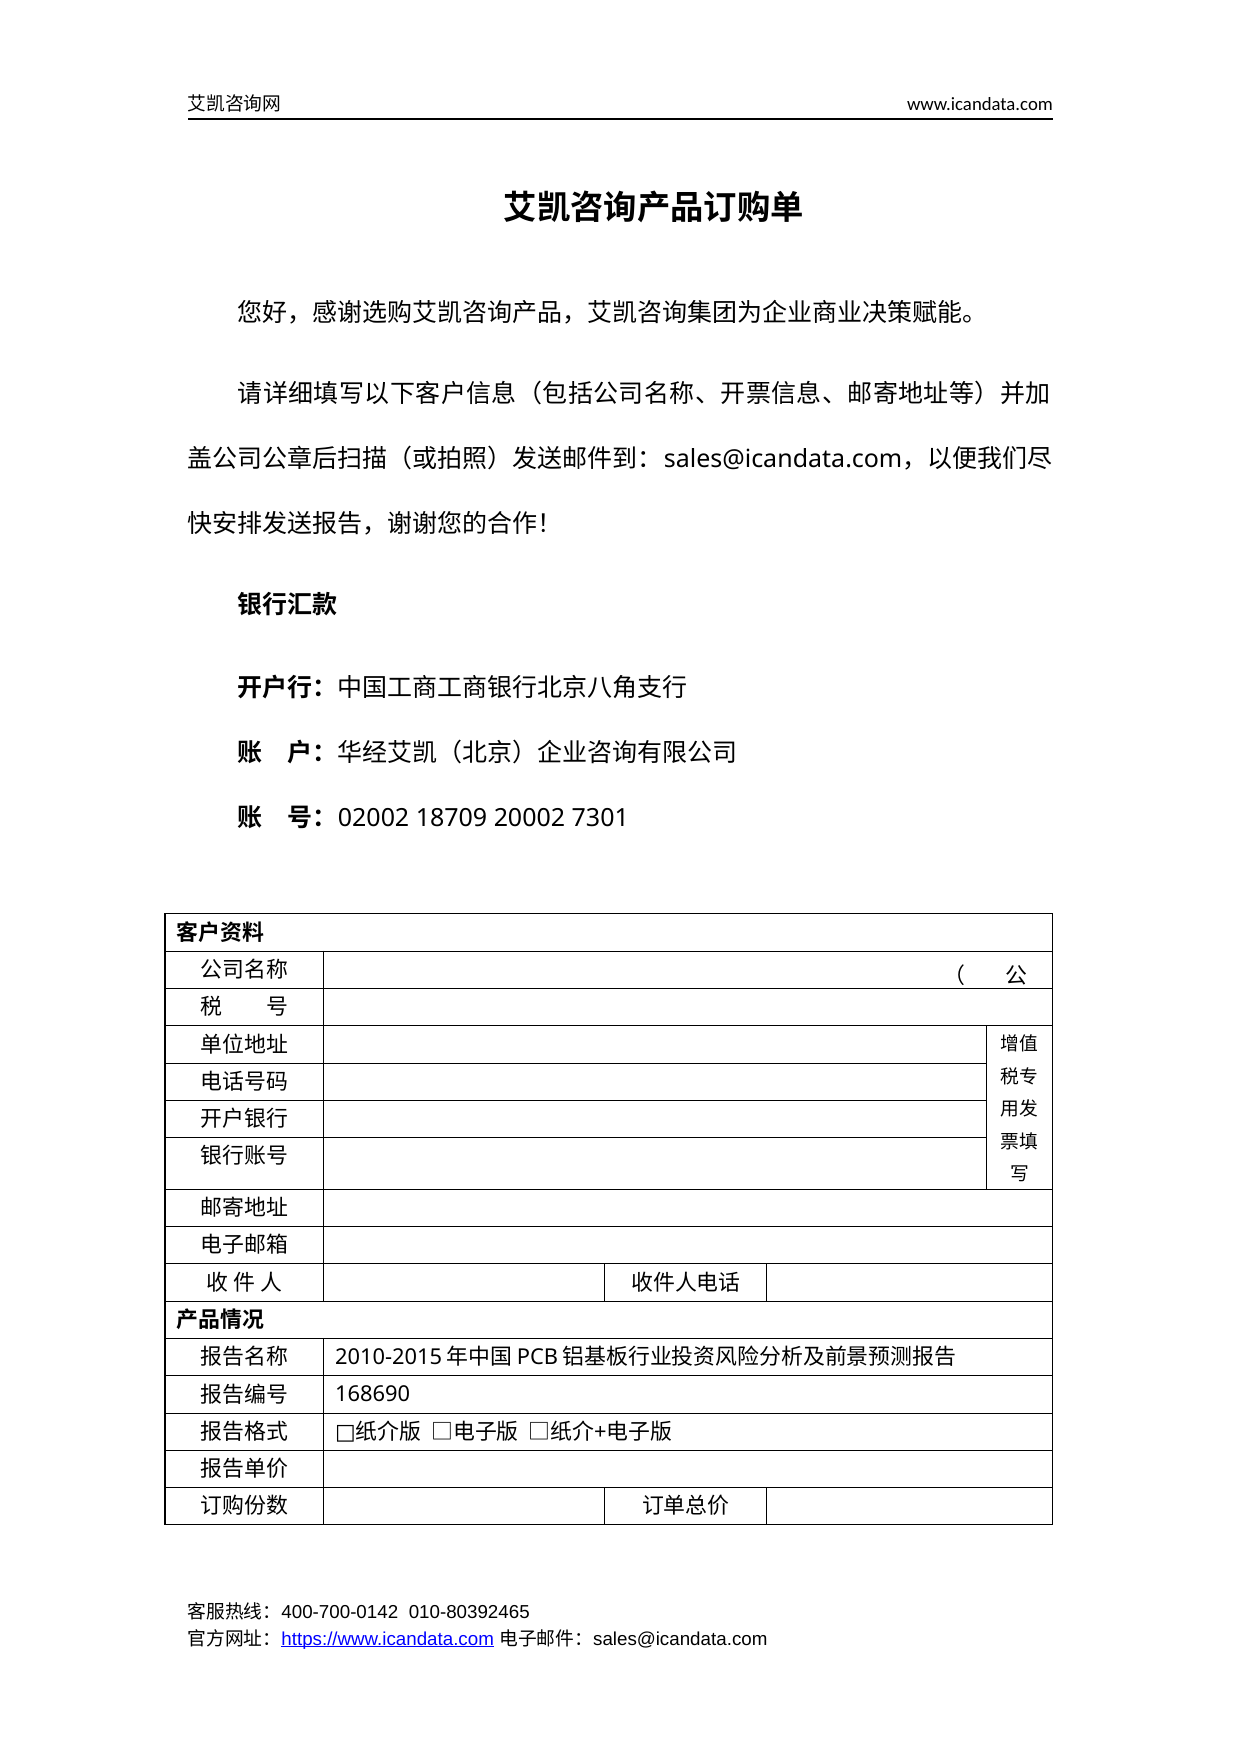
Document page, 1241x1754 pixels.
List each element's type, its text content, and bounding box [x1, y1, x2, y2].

table_cell 2010-2015年中国PCB铝基板行业投资风险分析及前景预测报告 [324, 1339, 1052, 1375]
table_cell 报告编号 [166, 1376, 323, 1412]
table_cell [324, 1138, 986, 1189]
table_cell [767, 1264, 1052, 1301]
table_cell □纸介版 □电子版 □纸介+电子版 [324, 1414, 1052, 1450]
table_cell 报告格式 [166, 1414, 323, 1450]
table_cell 邮寄地址 [166, 1190, 323, 1226]
table_cell 增值税专用发票填写 [987, 1026, 1052, 1189]
table_cell 168690 [324, 1376, 1052, 1412]
table_cell 电话号码 [166, 1064, 323, 1100]
table_cell [324, 952, 1052, 988]
text 银行汇款 [187, 570, 1053, 635]
table_cell 收件人电话 [605, 1264, 766, 1301]
text 艾凯咨询产品订购单 [187, 172, 1053, 237]
table_cell 产品情况 [166, 1302, 1052, 1338]
table_cell 开户银行 [166, 1101, 323, 1137]
text 您好，感谢选购艾凯咨询产品，艾凯咨询集团为企业商业决策赋能。 [187, 278, 1053, 343]
table_cell 税 号 [166, 989, 323, 1025]
text 账 号：02002 18709 20002 7301 [187, 783, 1053, 848]
table_cell 订购份数 [166, 1488, 323, 1524]
text 开户行：中国工商工商银行北京八角支行 [187, 653, 1053, 718]
table_cell [324, 1227, 1052, 1263]
table_cell [324, 1451, 1052, 1487]
table_cell [324, 1064, 986, 1100]
table_cell 单位地址 [166, 1026, 323, 1062]
table_cell 银行账号 [166, 1138, 323, 1189]
table_cell [324, 1488, 604, 1524]
table_cell 公司名称 [166, 952, 323, 988]
table_cell [324, 1101, 986, 1137]
table_cell 收 件 人 [166, 1264, 323, 1301]
table_cell [324, 989, 1052, 1025]
table_cell [324, 1026, 986, 1062]
text 请详细填写以下客户信息（包括公司名称、开票信息、邮寄地址等）并加盖公司公章后扫描（或拍照）发送邮件到：sales@icandata.com，以便我们尽快安排发送报告，谢谢您的合作！ [187, 359, 1053, 554]
table_cell 电子邮箱 [166, 1227, 323, 1263]
table_cell [767, 1488, 1052, 1524]
table_header 客户资料 [166, 914, 1052, 951]
text 账 户：华经艾凯（北京）企业咨询有限公司 [187, 718, 1053, 783]
table_cell 订单总价 [605, 1488, 766, 1524]
table_cell 报告单价 [166, 1451, 323, 1487]
table_cell [324, 1190, 1052, 1226]
table_cell [324, 1264, 604, 1301]
table_cell 报告名称 [166, 1339, 323, 1375]
